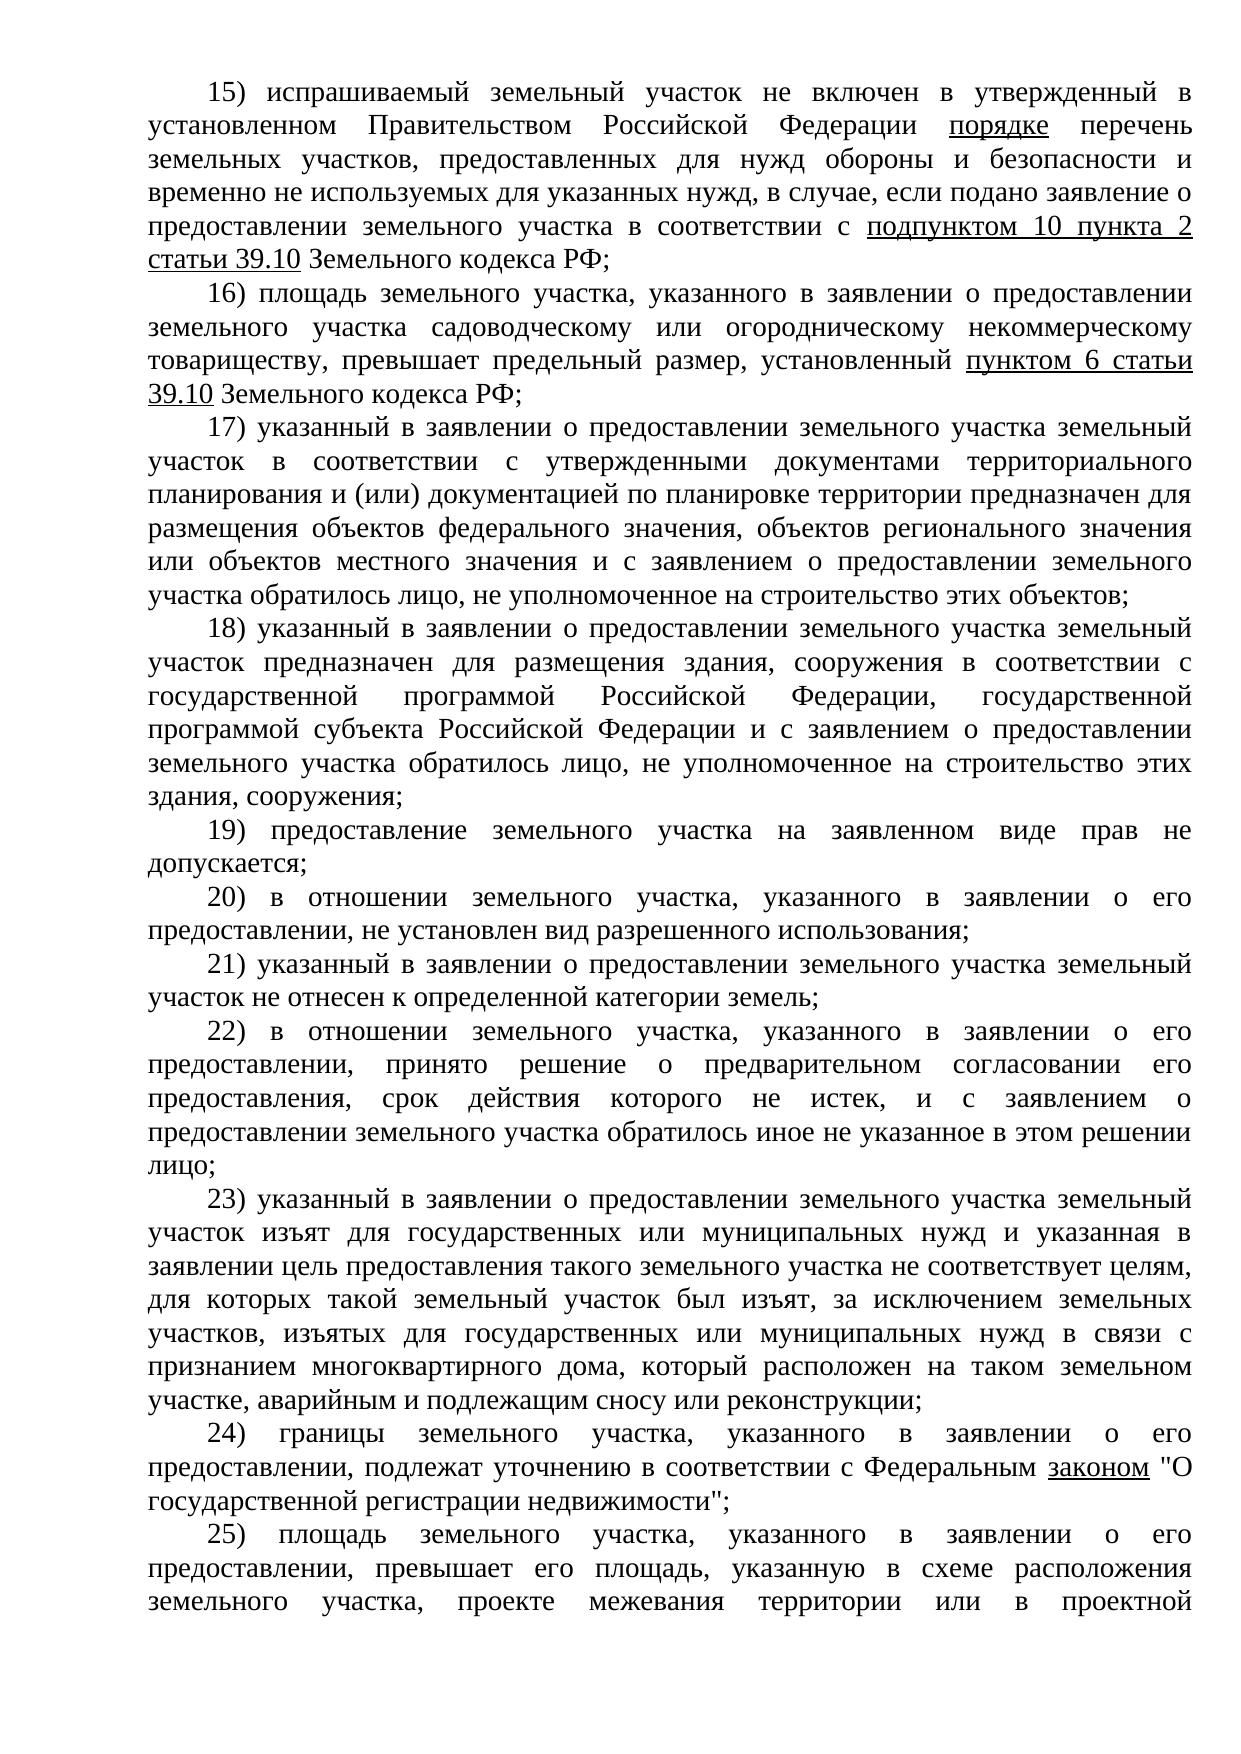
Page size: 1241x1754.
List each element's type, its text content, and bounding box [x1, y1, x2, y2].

text 17) указанный в заявлении о предоставлении земельного участка земельный участок в соответствии с утвержденными документами территориального планирования и (или) документацией по планировке территории предназначен для размещения объектов федерального значения, объектов регионального значения или объектов местного значения и с заявлением о предоставлении земельного участка обратилось лицо, не уполномоченное на строительство этих объектов; [148, 409, 1193, 611]
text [148, 1516, 1193, 1617]
text 18) указанный в заявлении о предоставлении земельного участка земельный участок предназначен для размещения здания, сооружения в соответствии с государственной программой Российской Федерации, государственной программой субъекта Российской Федерации и с заявлением о предоставлении земельного участка обратилось лицо, не уполномоченное на строительство этих здания, сооружения; [148, 611, 1193, 812]
text 19) предоставление земельного участка на заявленном виде прав не допускается; [148, 812, 1193, 879]
text 16) площадь земельного участка, указанного в заявлении о предоставлении земельного участка садоводческому или огородническому некоммерческому товариществу, превышает предельный размер, установленный пунктом 6 статьи 39.10 Земельного кодекса РФ; [148, 275, 1193, 409]
text 15) испрашиваемый земельный участок не включен в утвержденный в установленном Правительством Российской Федерации порядке перечень земельных участков, предоставленных для нужд обороны и безопасности и временно не используемых для указанных нужд, в случае, если подано заявление о предоставлении земельного участка в соответствии с подпунктом 10 пункта 2 статьи 39.10 Земельного кодекса РФ; [148, 74, 1193, 275]
text 22) в отношении земельного участка, указанного в заявлении о его предоставлении, принято решение о предварительном согласовании его предоставления, срок действия которого не истек, и с заявлением о предоставлении земельного участка обратилось иное не указанное в этом решении лицо; [148, 1013, 1193, 1181]
text 24) границы земельного участка, указанного в заявлении о его предоставлении, подлежат уточнению в соответствии с Федеральным законом "О государственной регистрации недвижимости"; [148, 1416, 1193, 1516]
text 20) в отношении земельного участка, указанного в заявлении о его предоставлении, не установлен вид разрешенного использования; [148, 879, 1193, 946]
text 21) указанный в заявлении о предоставлении земельного участка земельный участок не отнесен к определенной категории земель; [148, 946, 1193, 1013]
text 23) указанный в заявлении о предоставлении земельного участка земельный участок изъят для государственных или муниципальных нужд и указанная в заявлении цель предоставления такого земельного участка не соответствует целям, для которых такой земельный участок был изъят, за исключением земельных участков, изъятых для государственных или муниципальных нужд в связи с признанием многоквартирного дома, который расположен на таком земельном участке, аварийным и подлежащим сносу или реконструкции; [148, 1181, 1193, 1416]
